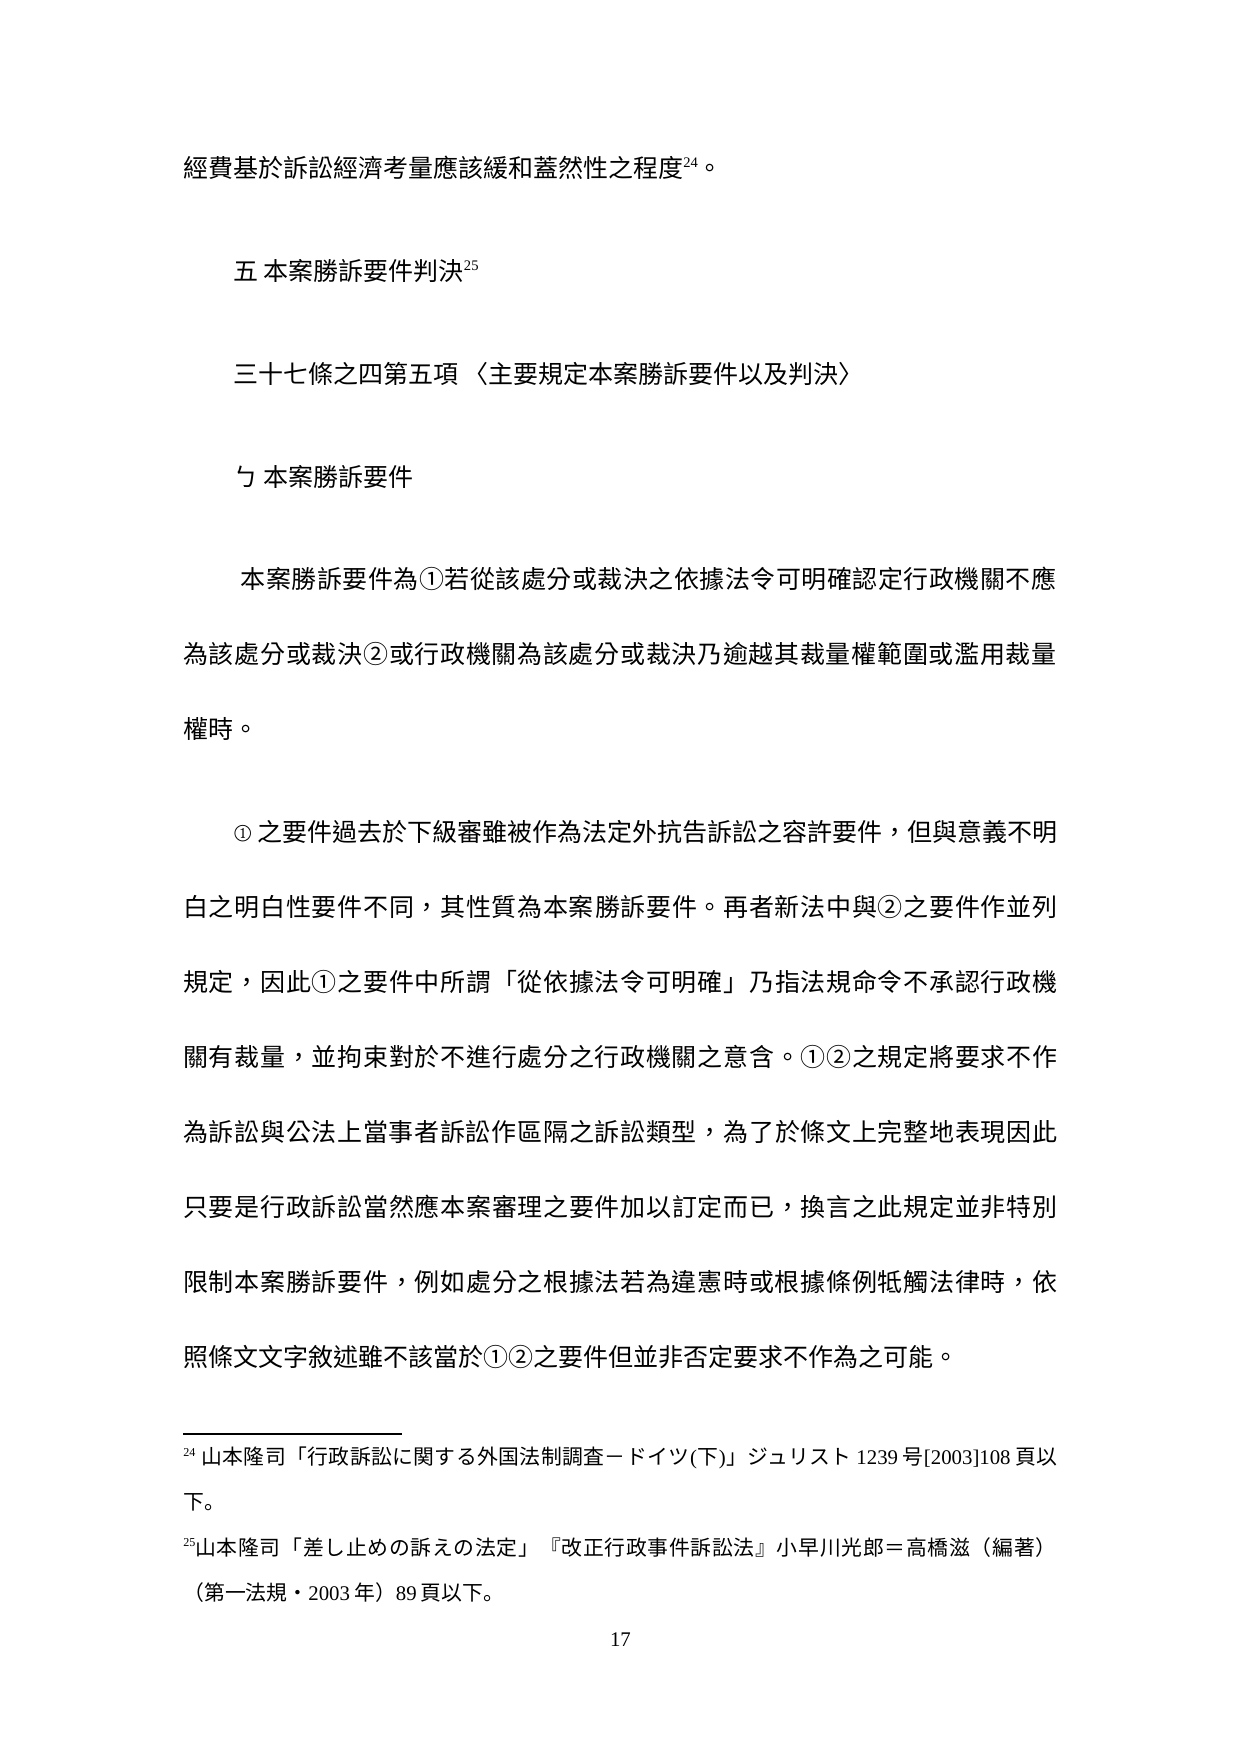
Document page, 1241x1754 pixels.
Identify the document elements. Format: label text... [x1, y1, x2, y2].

text ①之要件過去於下級審雖被作為法定外抗告訴訟之容許要件，但與意義不明白之明白性要件不同，其性質為本案勝訴要件。再者新法中與②之要件作並列規定，因此①之要件中所謂「從依據法令可明確」乃指法規命令不承認行政機關有裁量，並拘束對於不進行處分之行政機關之意含。①②之規定將要求不作為訴訟與公法上當事者訴訟作區隔之訴訟類型，為了於條文上完整地表現因此只要是行政訴訟當然應本案審理之要件加以訂定而已，換言之此規定並非特別限制本案勝訴要件，例如處分之根據法若為違憲時或根據條例牴觸法律時，依照條文文字敘述雖不該當於①②之要件但並非否定要求不作為之可能。 [183, 812, 1057, 1375]
text 三十七條之四第五項 〈主要規定本案勝訴要件以及判決〉 [183, 353, 1057, 391]
text ㄅ 本案勝訴要件 [183, 456, 1057, 494]
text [183, 148, 1057, 185]
text 五 本案勝訴要件判決 [183, 251, 1057, 288]
text 本案勝訴要件為①若從該處分或裁決之依據法令可明確認定行政機關不應為該處分或裁決②或行政機關為該處分或裁決乃逾越其裁量權範圍或濫用裁量權時。 [183, 559, 1057, 747]
